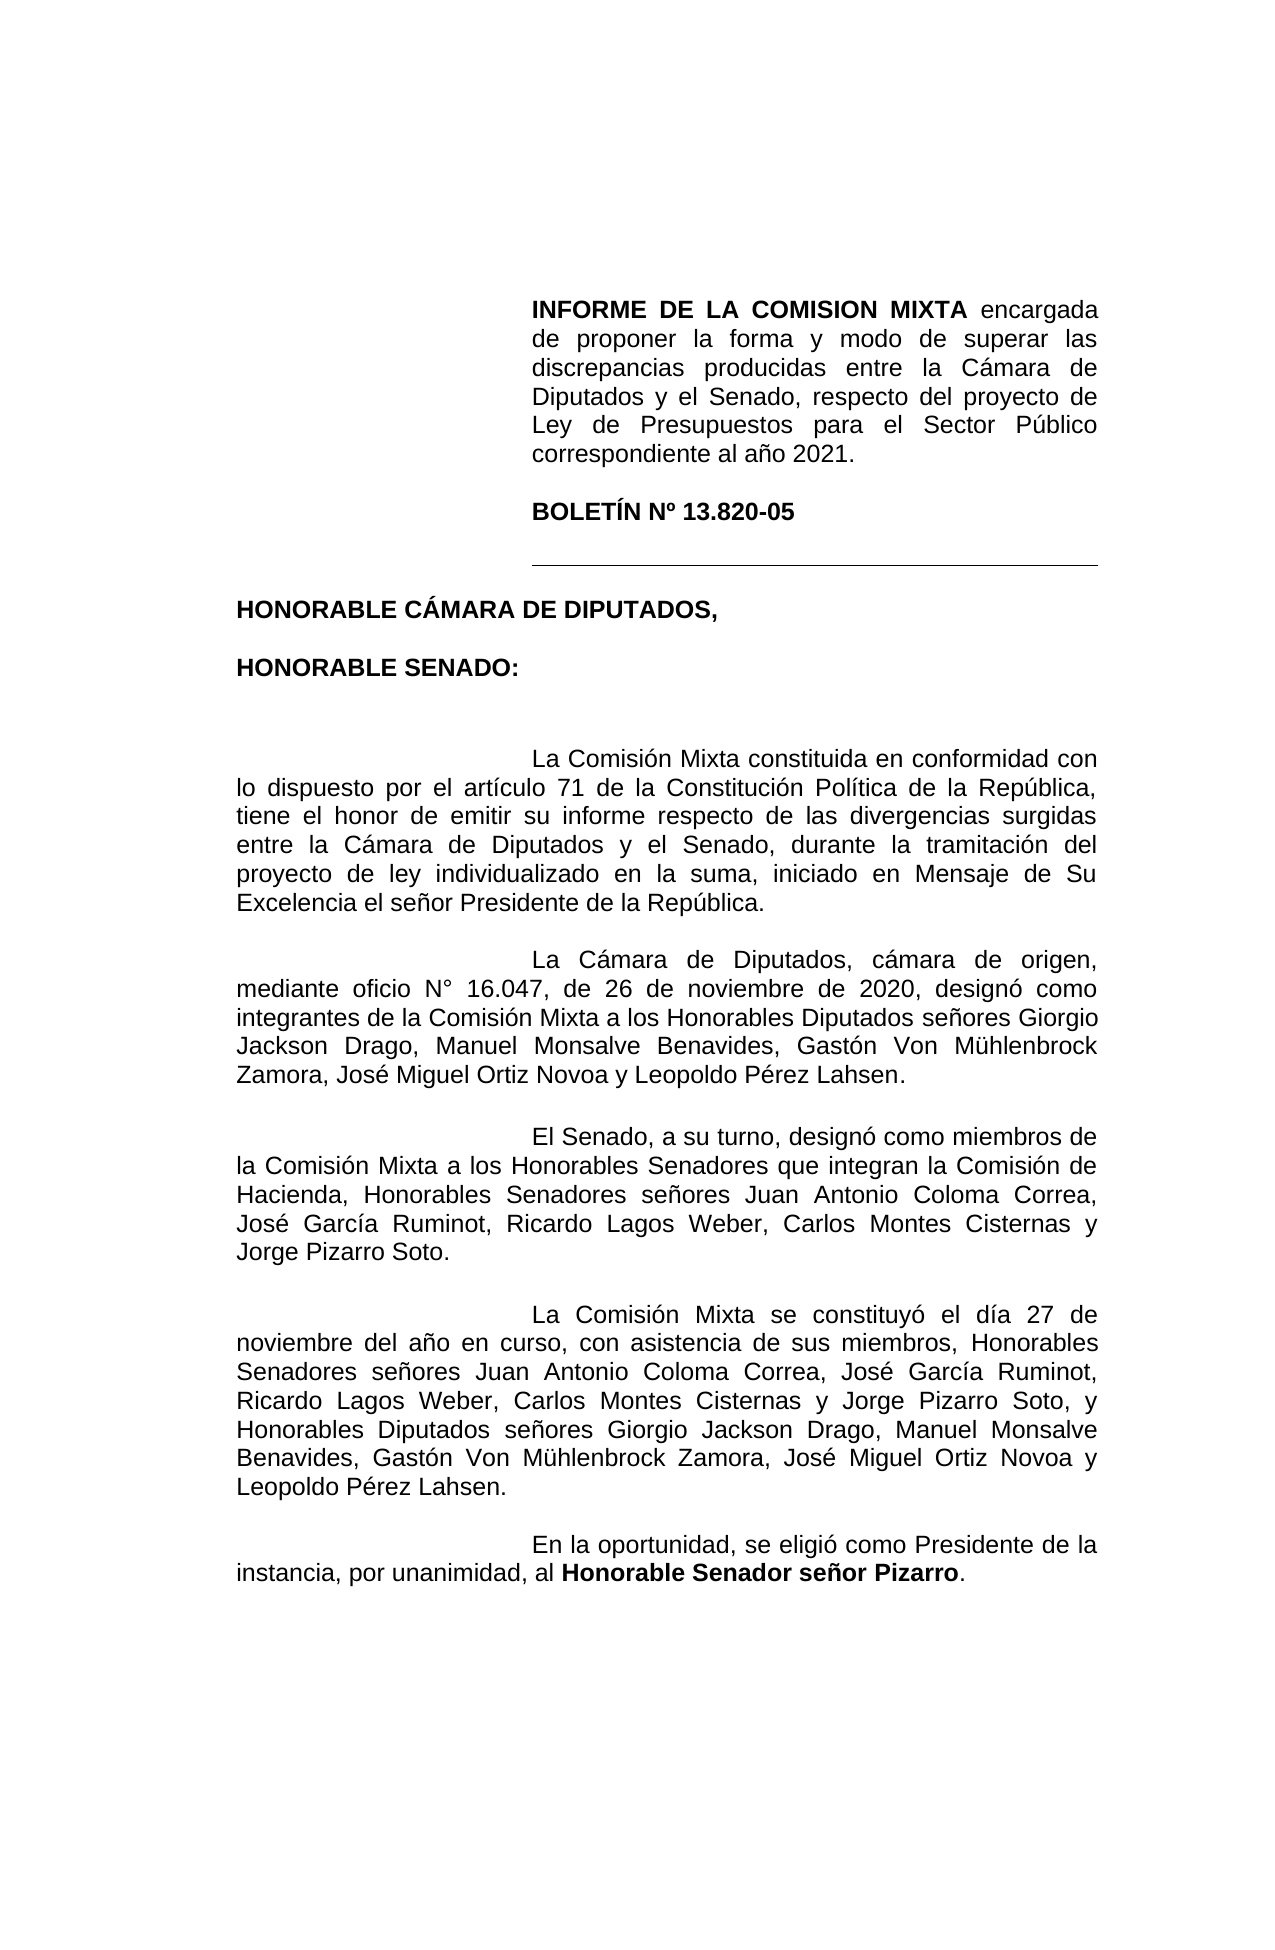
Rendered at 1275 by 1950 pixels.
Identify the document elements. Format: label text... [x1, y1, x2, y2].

text La Comisión Mixta se constituyó el día 27 de noviembre del año en curso, con asistencia de sus miembros, Honorables Senadores señores Juan Antonio Coloma Correa, José García Ruminot, Ricardo Lagos Weber, Carlos Montes Cisternas y Jorge Pizarro Soto, y Honorables Diputados señores Giorgio Jackson Drago, Manuel Monsalve Benavides, Gastón Von Mühlenbrock Zamora, José Miguel Ortiz Novoa y Leopoldo Pérez Lahsen. [236, 1266, 1098, 1501]
text HONORABLE CÁMARA DE DIPUTADOS, [236, 595, 1098, 624]
text En la oportunidad, se eligió como Presidente de la instancia, por unanimidad, al Honorable Senador señor Pizarro. [236, 1529, 1098, 1587]
text La Cámara de Diputados, cámara de origen, mediante oficio N° 16.047, de 26 de noviembre de 2020, designó como integrantes de la Comisión Mixta a los Honorables Diputados señores Giorgio Jackson Drago, Manuel Monsalve Benavides, Gastón Von Mühlenbrock Zamora, José Miguel Ortiz Novoa y Leopoldo Pérez Lahsen. [236, 945, 1098, 1089]
text La Comisión Mixta constituida en conformidad con lo dispuesto por el artículo 71 de la Constitución Política de la República, tiene el honor de emitir su informe respecto de las divergencias surgidas entre la Cámara de Diputados y el Senado, durante la tramitación del proyecto de ley individualizado en la suma, iniciado en Mensaje de Su Excelencia el señor Presidente de la República. [236, 710, 1098, 916]
text HONORABLE SENADO: [236, 653, 1098, 681]
text INFORME DE LA COMISION MIXTA encargada de proponer la forma y modo de superar las discrepancias producidas entre la Cámara de Diputados y el Senado, respecto del proyecto de Ley de Presupuestos para el Sector Público correspondiente al año 2021. [532, 295, 1098, 468]
text BOLETÍN Nº 13.820-05 [532, 497, 1098, 565]
text El Senado, a su turno, designó como miembros de la Comisión Mixta a los Honorables Senadores que integran la Comisión de Hacienda, Honorables Senadores señores Juan Antonio Coloma Correa, José García Ruminot, Ricardo Lagos Weber, Carlos Montes Cisternas y Jorge Pizarro Soto. [236, 1089, 1098, 1266]
